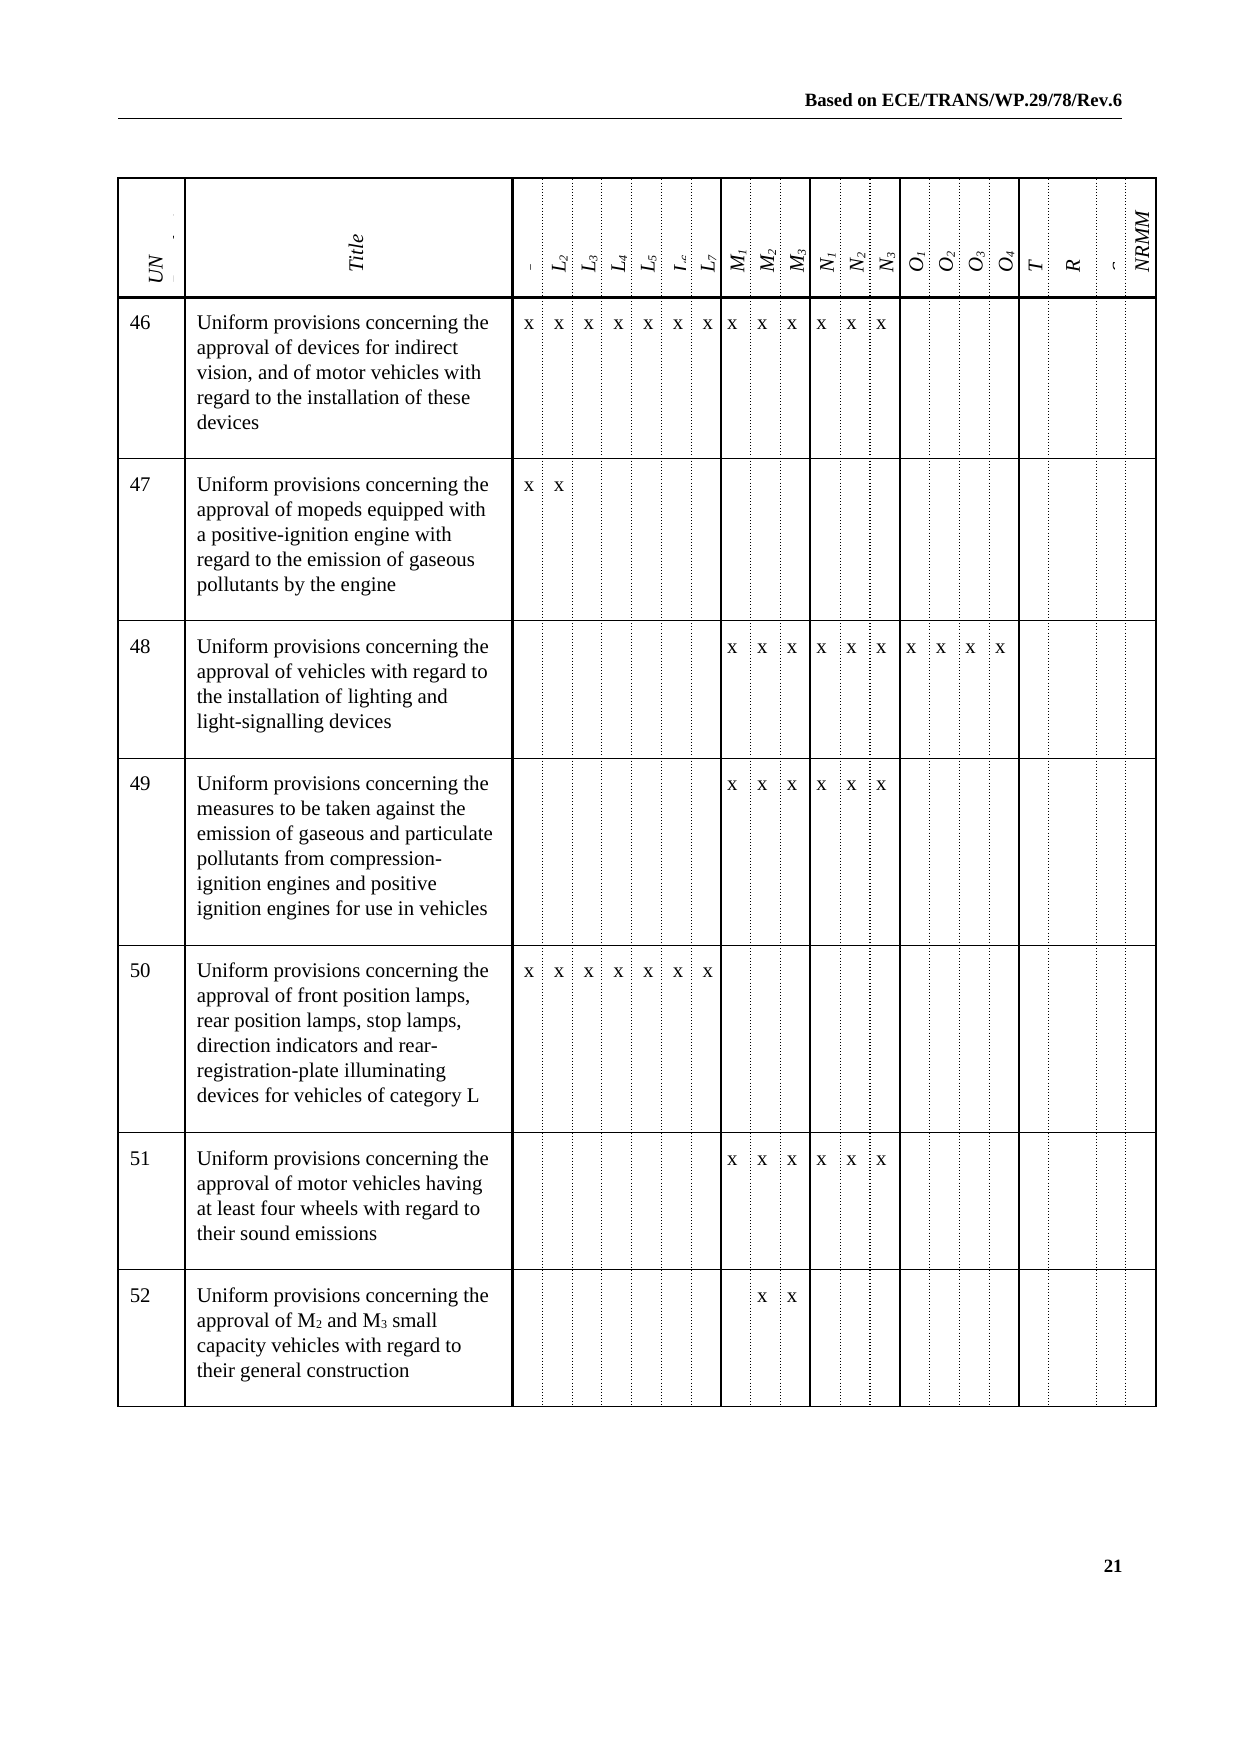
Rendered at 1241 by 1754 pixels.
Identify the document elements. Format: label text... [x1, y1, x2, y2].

table_cell x [722, 759, 751, 944]
table_cell x [722, 299, 751, 458]
table_header O4 [989, 179, 1018, 296]
table_cell [661, 621, 691, 757]
table_cell x [572, 946, 602, 1132]
table_header NRMM [1126, 179, 1155, 296]
table_cell x [840, 299, 870, 458]
table_cell [751, 946, 781, 1132]
table_cell x [542, 459, 572, 620]
table_cell [959, 946, 989, 1132]
table_header N1 [811, 179, 840, 296]
table_header M2 [751, 179, 781, 296]
table_cell [542, 759, 572, 944]
table_cell x [751, 621, 781, 757]
table_cell [959, 459, 989, 620]
table_header N2 [840, 179, 870, 296]
table_cell [781, 459, 809, 620]
table_cell x [751, 759, 781, 944]
table_header R [1049, 179, 1096, 296]
table_cell [901, 759, 929, 944]
table_header L6 [661, 179, 691, 296]
table_cell [661, 459, 691, 620]
table_header L4 [602, 179, 632, 296]
table_cell [1126, 459, 1155, 620]
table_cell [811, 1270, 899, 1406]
table_header T [1020, 179, 1049, 296]
table_cell x [840, 759, 870, 944]
table_cell [691, 459, 720, 620]
table_cell x [811, 299, 840, 458]
table_cell Uniform provisions concerning the approval of devices for indirect vision, and of motor vehicles with regard to the installation of these devices [186, 299, 511, 458]
table_header S [1096, 179, 1126, 296]
table_cell Uniform provisions concerning the measures to be taken against the emission of gaseous and particulate pollutants from compression-ignition engines and positive ignition engines for use in vehicles [186, 759, 511, 944]
table_cell x [959, 621, 989, 757]
table_cell [1096, 459, 1126, 620]
table_cell [930, 299, 959, 458]
table_cell x [691, 299, 720, 458]
table_cell [661, 759, 691, 944]
table_cell [930, 759, 959, 944]
table_cell [602, 459, 632, 620]
table_header Title [186, 179, 511, 296]
table_cell x [781, 299, 809, 458]
table_cell x [572, 299, 602, 458]
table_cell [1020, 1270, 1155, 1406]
table_cell [840, 946, 870, 1132]
table_cell x [811, 621, 840, 757]
table_cell Uniform provisions concerning the approval of mopeds equipped with a positive-ignition engine with regard to the emission of gaseous pollutants by the engine [186, 459, 511, 620]
table_cell x [632, 946, 661, 1132]
table_header L5 [632, 179, 661, 296]
table_cell x [870, 759, 899, 944]
table_cell [989, 459, 1018, 620]
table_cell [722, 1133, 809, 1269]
table_cell [1126, 299, 1155, 458]
table_cell x [542, 946, 572, 1132]
table_cell x [870, 621, 899, 757]
table_cell x [691, 946, 720, 1132]
table_cell x [930, 621, 959, 757]
table_cell [691, 621, 720, 757]
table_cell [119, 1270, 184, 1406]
table_cell x [542, 299, 572, 458]
table_cell 46 [119, 299, 184, 458]
table_header O1 [901, 179, 929, 296]
table_cell [1049, 759, 1096, 944]
table_cell Uniform provisions concerning the approval of vehicles with regard to the installation of lighting and light-signalling devices [186, 621, 511, 757]
table_cell x [514, 459, 542, 620]
table_cell Uniform provisions concerning the approval of front position lamps, rear position lamps, stop lamps, direction indicators and rear-registration-plate illuminating devices for vehicles of category L [186, 946, 511, 1132]
table_cell [1096, 759, 1126, 944]
table_cell [1049, 459, 1096, 620]
table_header M3 [781, 179, 809, 296]
table_cell [542, 621, 572, 757]
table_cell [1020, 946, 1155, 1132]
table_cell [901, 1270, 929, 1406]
table_cell [1049, 621, 1096, 757]
table_cell x [514, 946, 542, 1132]
table_cell [632, 621, 661, 757]
table_cell [989, 299, 1018, 458]
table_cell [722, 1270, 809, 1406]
table_cell [959, 759, 989, 944]
table_cell [751, 459, 781, 620]
table_cell [930, 459, 959, 620]
table_cell [602, 759, 632, 944]
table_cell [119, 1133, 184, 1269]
table_cell [1126, 621, 1155, 757]
table_cell [632, 459, 661, 620]
table_cell x [514, 299, 542, 458]
table_header O2 [930, 179, 959, 296]
table_cell x [901, 621, 929, 757]
table_cell [514, 759, 542, 944]
table_cell [632, 759, 661, 944]
table_cell [930, 946, 959, 1132]
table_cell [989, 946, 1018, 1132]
table_cell [840, 459, 870, 620]
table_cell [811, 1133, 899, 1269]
table_cell [1020, 459, 1049, 620]
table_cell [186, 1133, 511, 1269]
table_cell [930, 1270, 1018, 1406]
table_cell [901, 459, 929, 620]
table_cell x [781, 621, 809, 757]
table_cell x [661, 299, 691, 458]
table_cell [1020, 759, 1049, 944]
table_cell x [840, 621, 870, 757]
table_header L1 [514, 179, 542, 296]
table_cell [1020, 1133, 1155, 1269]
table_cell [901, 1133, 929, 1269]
table_cell [691, 759, 720, 944]
table_cell 48 [119, 621, 184, 757]
table_cell [901, 299, 929, 458]
table_cell [1126, 759, 1155, 944]
table_cell 49 [119, 759, 184, 944]
table_cell [870, 946, 899, 1132]
table_cell [870, 459, 899, 620]
table_header L2 [542, 179, 572, 296]
table_header N3 [870, 179, 899, 296]
table_cell [1049, 299, 1096, 458]
table_cell [901, 946, 929, 1132]
table_cell x [602, 299, 632, 458]
table_header O3 [959, 179, 989, 296]
table_cell x [632, 299, 661, 458]
table_cell [1020, 299, 1049, 458]
table_cell [1096, 621, 1126, 757]
table_header M1 [722, 179, 751, 296]
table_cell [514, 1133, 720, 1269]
table_cell x [870, 299, 899, 458]
table_header L7 [691, 179, 720, 296]
table_header UN Regulation [119, 179, 184, 296]
table_cell x [751, 299, 781, 458]
table_cell [1020, 621, 1049, 757]
table_cell [572, 459, 602, 620]
table_cell [572, 759, 602, 944]
table_cell [811, 946, 840, 1132]
table_cell 47 [119, 459, 184, 620]
table_cell [811, 459, 840, 620]
table_cell 50 [119, 946, 184, 1132]
table_cell [514, 621, 542, 757]
table_cell x [989, 621, 1018, 757]
table_cell x [781, 759, 809, 944]
table_cell x [811, 759, 840, 944]
table_cell [959, 299, 989, 458]
table_cell [722, 459, 751, 620]
table_cell x [722, 621, 751, 757]
table_cell x [602, 946, 632, 1132]
table_cell [1096, 299, 1126, 458]
table_cell x [661, 946, 691, 1132]
table_cell [722, 946, 751, 1132]
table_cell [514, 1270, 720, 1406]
table_cell [989, 759, 1018, 944]
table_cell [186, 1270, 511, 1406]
table_cell [781, 946, 809, 1132]
table_cell [572, 621, 602, 757]
table_header L3 [572, 179, 602, 296]
table_cell [602, 621, 632, 757]
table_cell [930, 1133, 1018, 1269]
